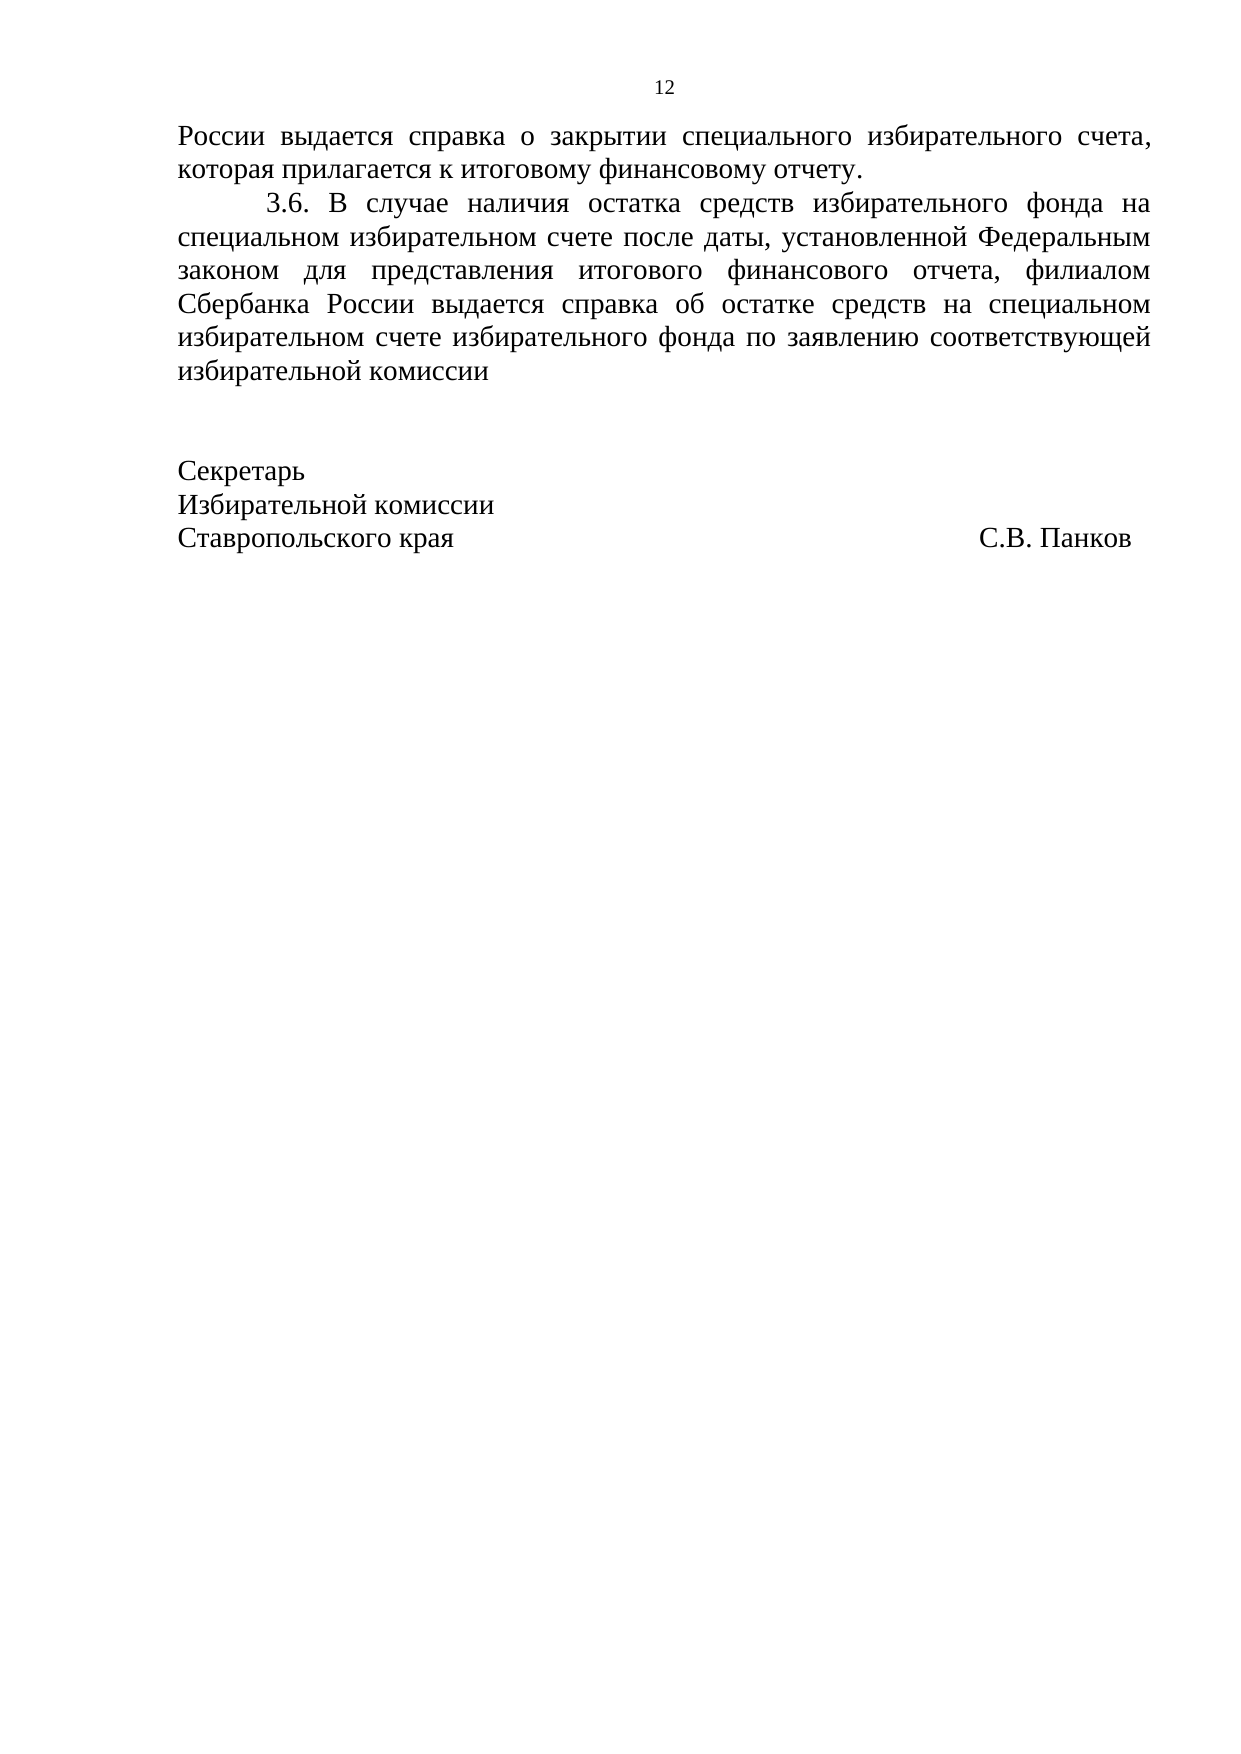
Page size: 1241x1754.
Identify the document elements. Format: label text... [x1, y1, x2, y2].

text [177, 118, 1152, 185]
text Секретарь [177, 453, 1152, 487]
text 3.6. В случае наличия остатка средств избирательного фонда на специальном избирательном счете после даты, установленной Федеральным законом для представления итогового финансового отчета, филиалом Сбербанка России выдается справка об остатке средств на специальном избирательном счете избирательного фонда по заявлению соответствующей избирательной комиссии [177, 185, 1152, 386]
text Избирательной комиссии [177, 487, 1152, 521]
text Ставропольского края С.В. Панков [177, 521, 1152, 554]
